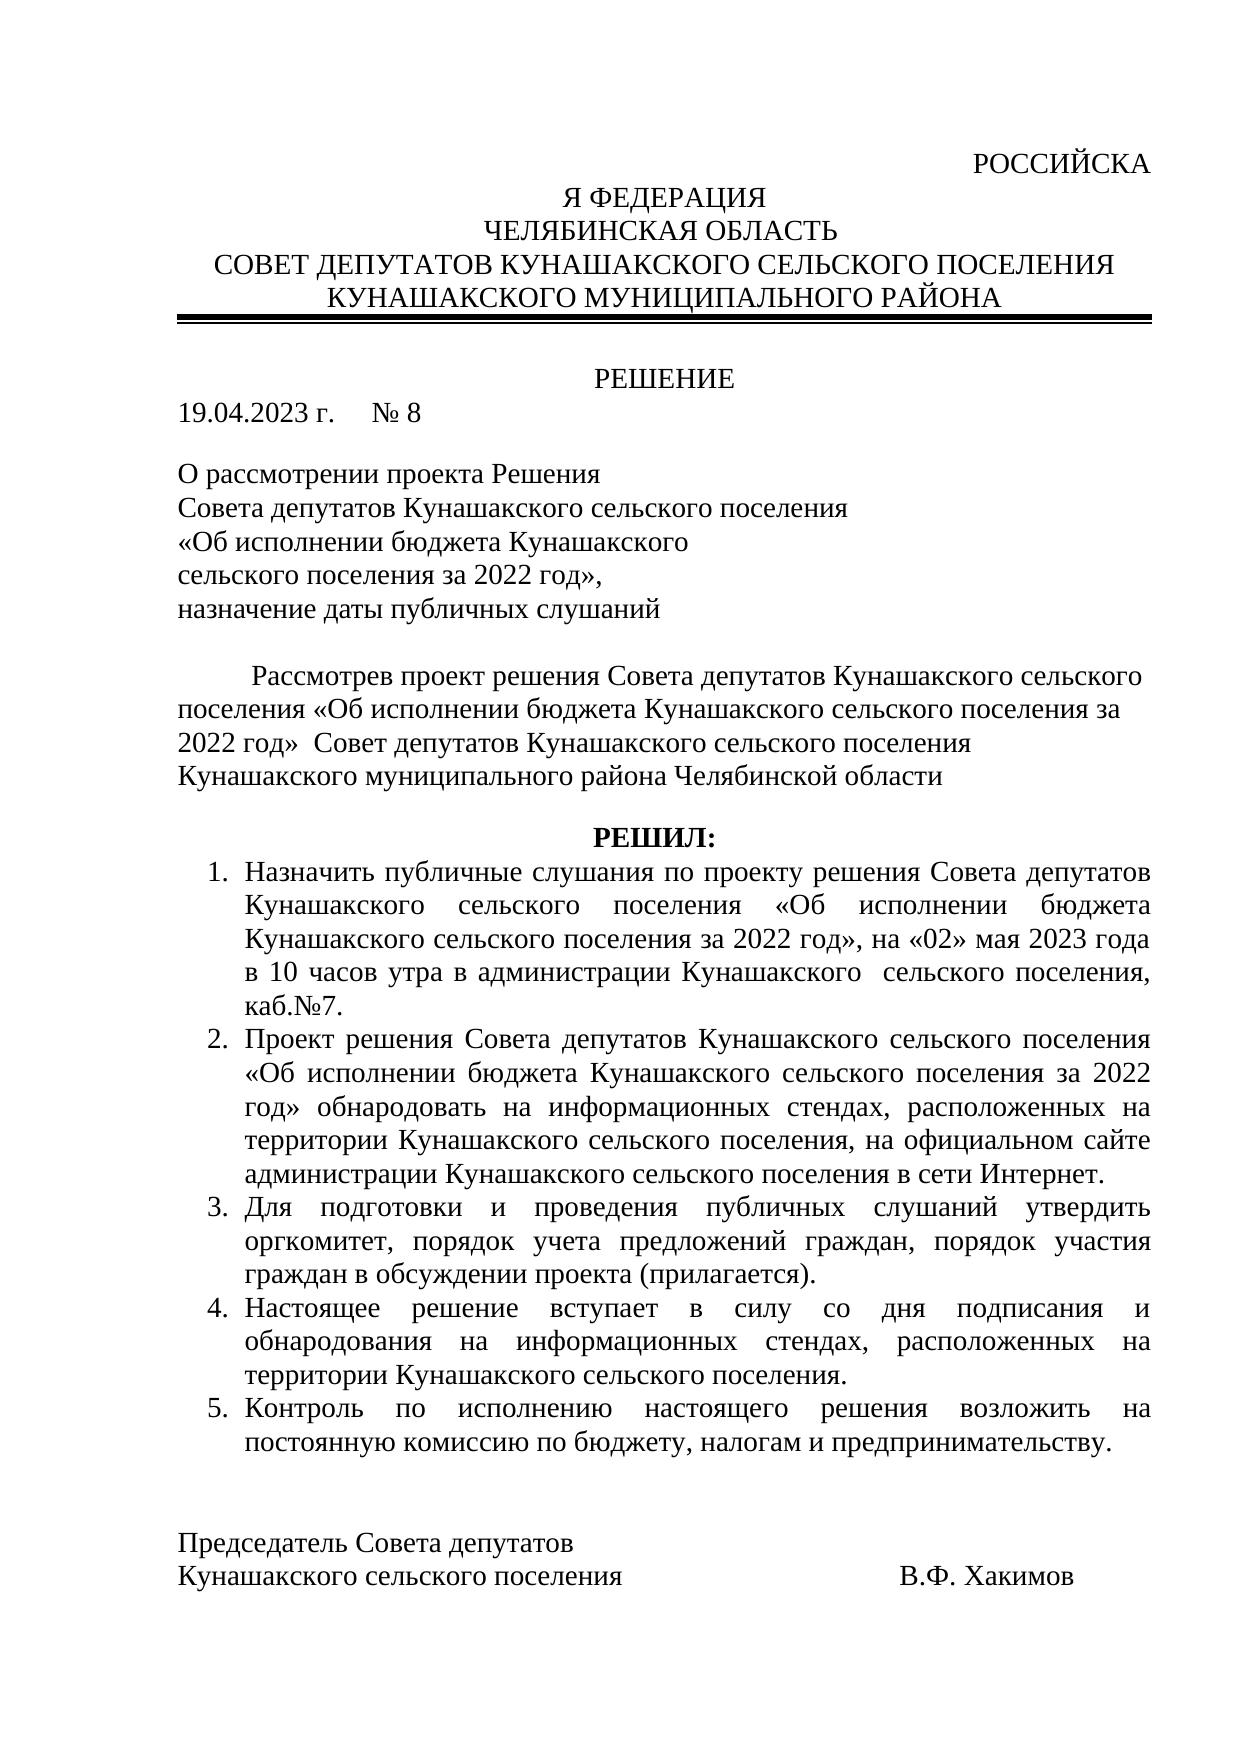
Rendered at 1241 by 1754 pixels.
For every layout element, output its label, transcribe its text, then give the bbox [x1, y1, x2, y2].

list Контроль по исполнению настоящего решения возложить на постоянную комиссию по бюджету, налогам и предпринимательству. [207, 1391, 1152, 1458]
text Рассмотрев проект решения Совета депутатов Кунашакского сельского поселения «Об исполнении бюджета Кунашакского сельского поселения за 2022 год» Совет депутатов Кунашакского сельского поселения Кунашакского муниципального района Челябинской области [177, 658, 1152, 792]
text РЕШИЛ: [177, 820, 1152, 854]
text назначение даты публичных слушаний [177, 591, 1152, 624]
text Совета депутатов Кунашакского сельского поселения [177, 490, 1152, 524]
text РЕШЕНИЕ [177, 361, 1152, 395]
text Председатель Совета депутатов Кунашакского сельского поселения В.Ф. Хакимов [177, 1525, 1152, 1592]
list Назначить публичные слушания по проекту решения Совета депутатов Кунашакского сельского поселения «Об исполнении бюджета Кунашакского сельского поселения за 2022 год», на «02» мая 2023 года в 10 часов утра в администрации Кунашакского сельского поселения, каб.№7. [207, 854, 1152, 1022]
text РОССИЙСКАЯ ФЕДЕРАЦИЯ ЧЕЛЯБИНСКАЯ ОБЛАСТЬ СОВЕТ ДЕПУТАТОВ КУНАШАКСКОГО СЕЛЬСКОГО ПОСЕЛЕНИЯ КУНАШАКСКОГО МУНИЦИПАЛЬНОГО РАЙОНА [177, 146, 1152, 314]
list Для подготовки и проведения публичных слушаний утвердить оргкомитет, порядок учета предложений граждан, порядок участия граждан в обсуждении проекта (прилагается). [207, 1189, 1152, 1290]
list Проект решения Совета депутатов Кунашакского сельского поселения «Об исполнении бюджета Кунашакского сельского поселения за 2022 год» обнародовать на информационных стендах, расположенных на территории Кунашакского сельского поселения, на официальном сайте администрации Кунашакского сельского поселения в сети Интернет. [207, 1022, 1152, 1189]
text сельского поселения за 2022 год», [177, 557, 1152, 591]
text «Об исполнении бюджета Кунашакского [177, 524, 1152, 557]
text 19.04.2023 г. № 8 [177, 395, 1152, 428]
list Настоящее решение вступает в силу со дня подписания и обнародования на информационных стендах, расположенных на территории Кунашакского сельского поселения. [207, 1290, 1152, 1391]
text О рассмотрении проекта Решения [177, 457, 1152, 490]
